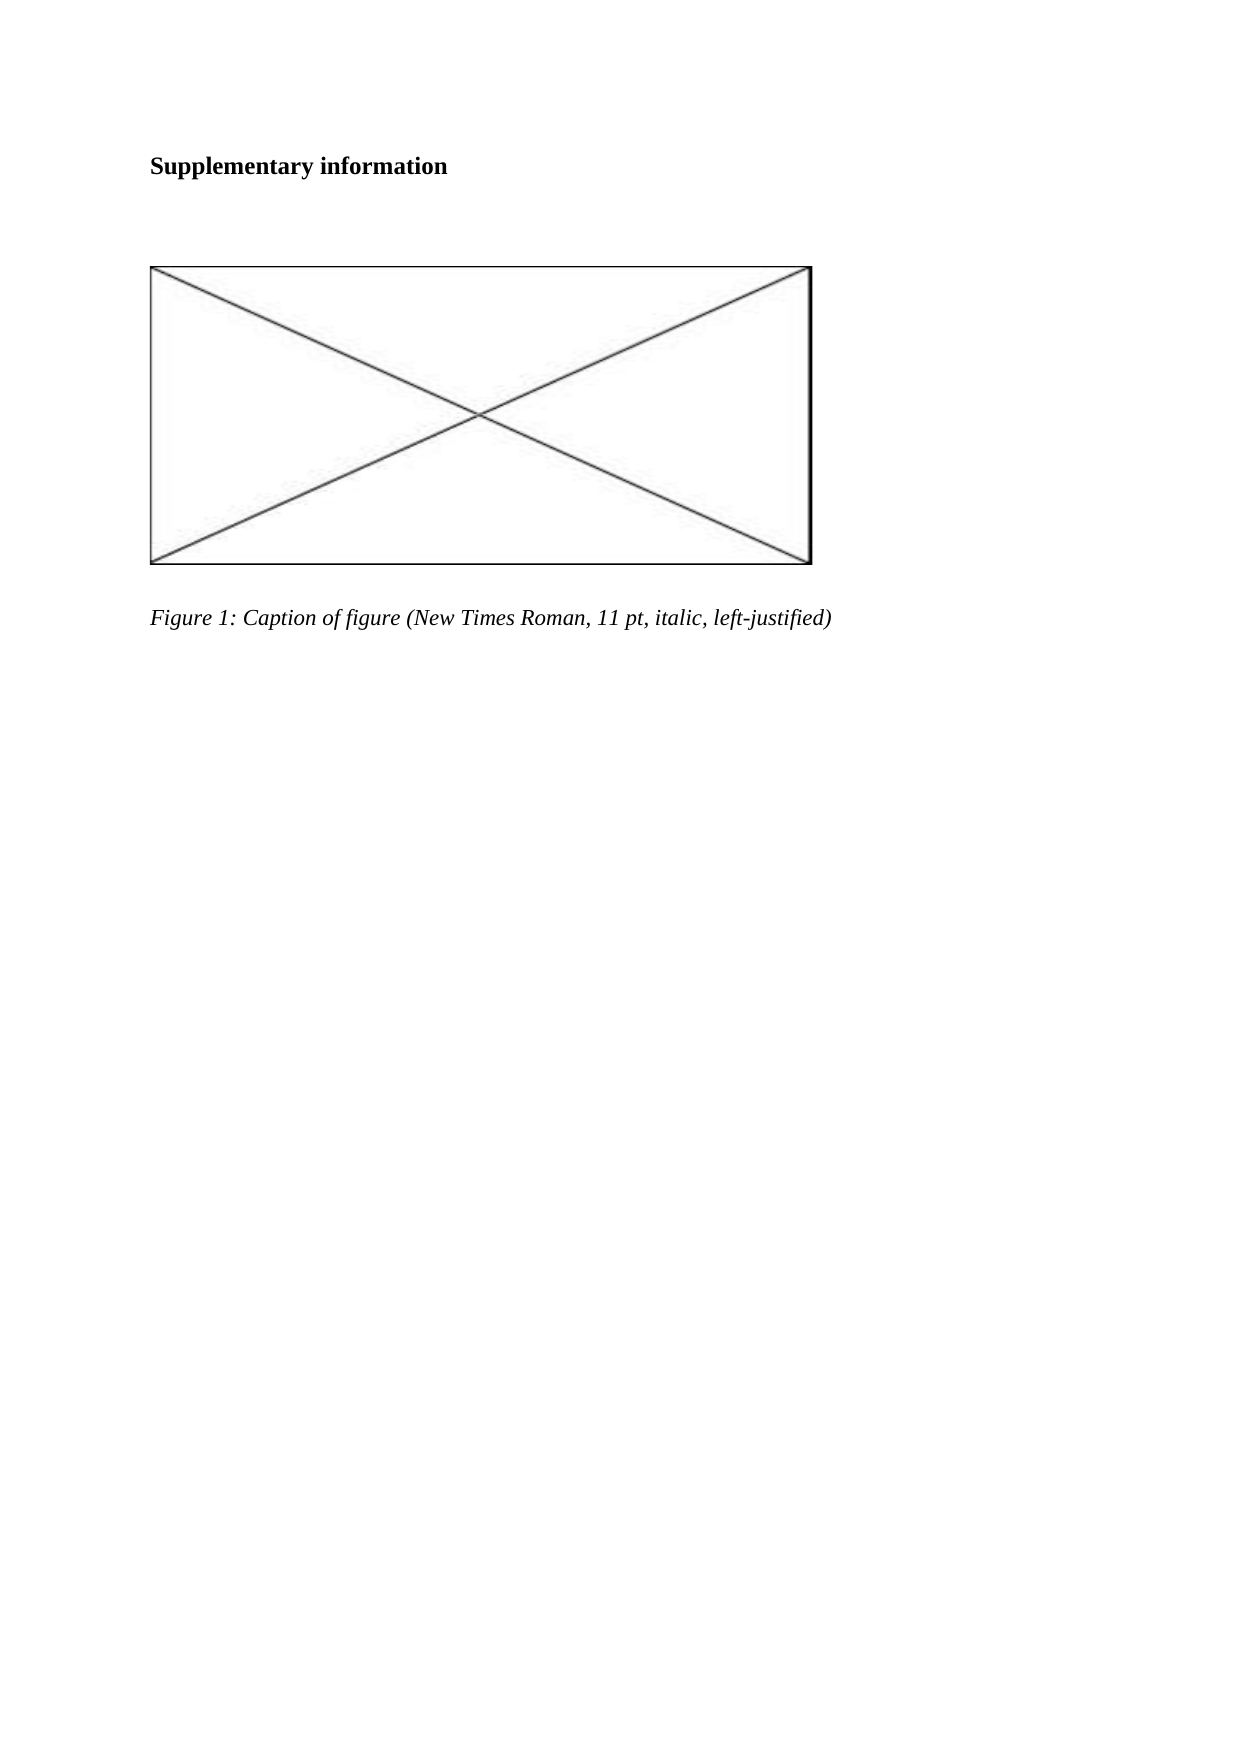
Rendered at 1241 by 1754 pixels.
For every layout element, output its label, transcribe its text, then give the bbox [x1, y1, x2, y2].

text Supplementary information [150, 150, 1090, 180]
text Figure 1: Caption of figure (New Times Roman, 11 pt, italic, left-justified) [150, 603, 1090, 631]
picture [149, 266, 813, 565]
